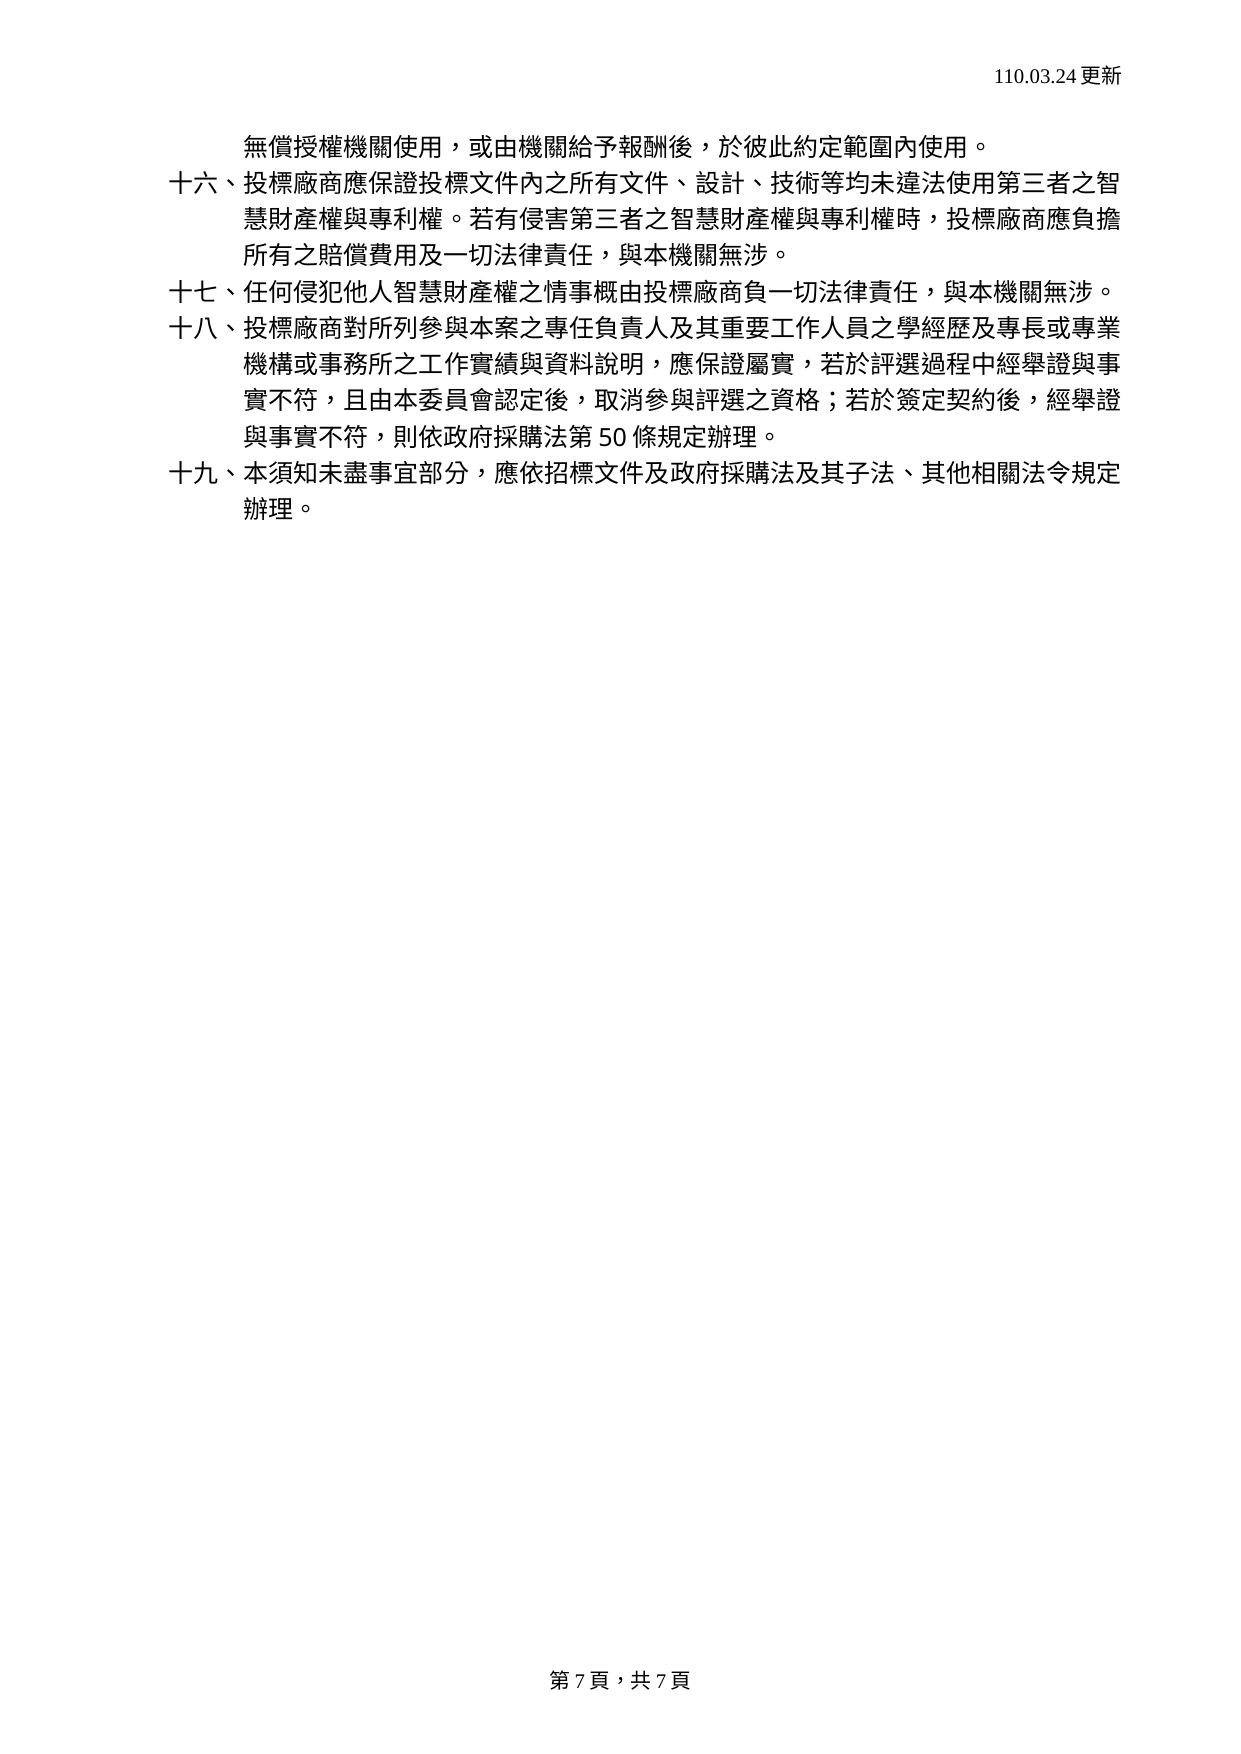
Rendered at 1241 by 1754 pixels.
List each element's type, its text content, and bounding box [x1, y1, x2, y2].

list 任何侵犯他人智慧財產權之情事概由投標廠商負一切法律責任，與本機關無涉。 [168, 272, 1122, 308]
list 投標廠商對所列參與本案之專任負責人及其重要工作人員之學經歷及專長或專業機構或事務所之工作實績與資料說明，應保證屬實，若於評選過程中經舉證與事實不符，且由本委員會認定後，取消參與評選之資格；若於簽定契約後，經舉證與事實不符，則依政府採購法第50條規定辦理。 [168, 308, 1122, 453]
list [168, 127, 1122, 163]
list 投標廠商應保證投標文件內之所有文件、設計、技術等均未違法使用第三者之智慧財產權與專利權。若有侵害第三者之智慧財產權與專利權時，投標廠商應負擔所有之賠償費用及一切法律責任，與本機關無涉。 [168, 163, 1122, 272]
list 本須知未盡事宜部分，應依招標文件及政府採購法及其子法、其他相關法令規定辦理。 [168, 453, 1122, 526]
